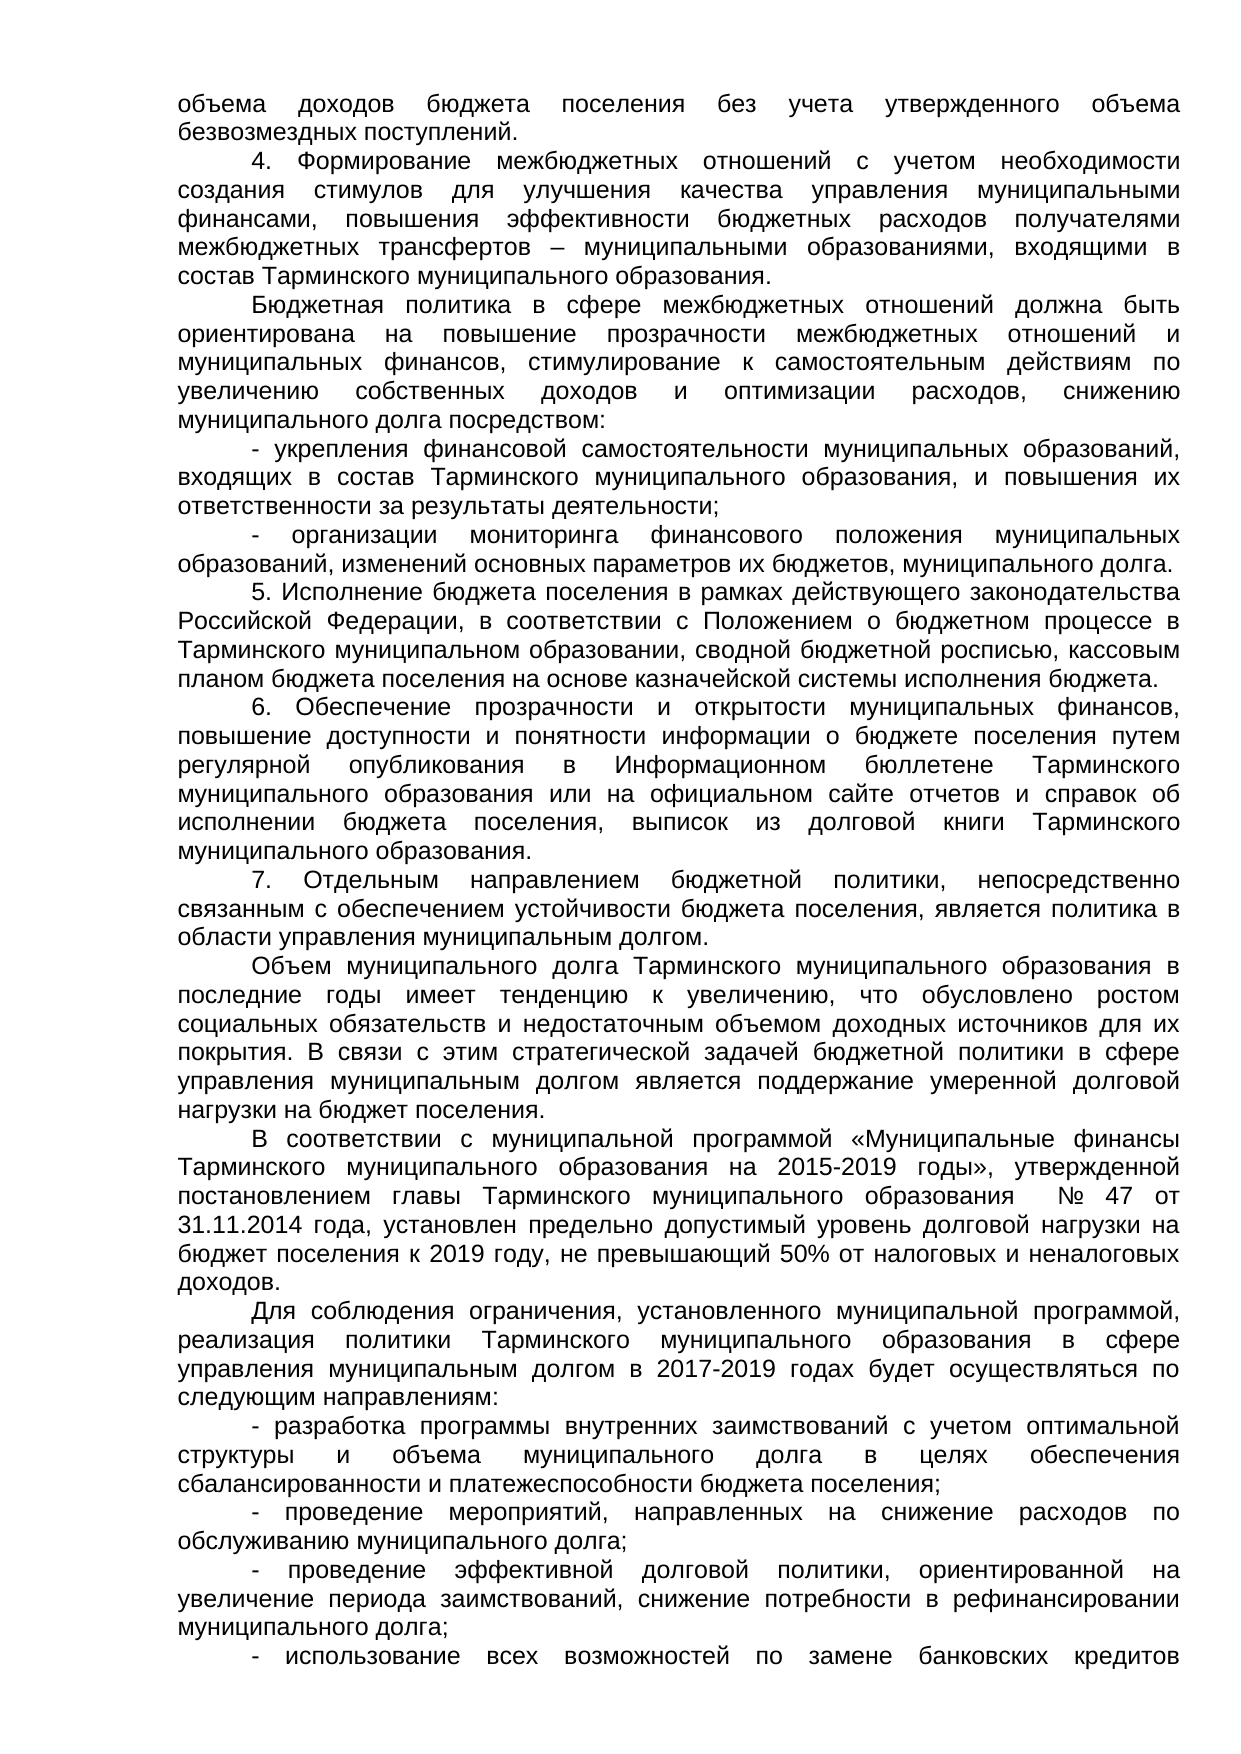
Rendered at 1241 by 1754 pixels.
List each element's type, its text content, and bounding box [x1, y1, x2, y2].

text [177, 1641, 1181, 1670]
text 5. Исполнение бюджета поселения в рамках действующего законодательства Российской Федерации, в соответствии с Положением о бюджетном процессе в Тарминского муниципальном образовании, сводной бюджетной росписью, кассовым планом бюджета поселения на основе казначейской системы исполнения бюджета. [177, 577, 1181, 692]
text 4. Формирование межбюджетных отношений с учетом необходимости создания стимулов для улучшения качества управления муниципальными финансами, повышения эффективности бюджетных расходов получателями межбюджетных трансфертов – муниципальными образованиями, входящими в состав Тарминского муниципального образования. [177, 146, 1181, 290]
text - разработка программы внутренних заимствований с учетом оптимальной структуры и объема муниципального долга в целях обеспечения сбалансированности и платежеспособности бюджета поселения; [177, 1411, 1181, 1497]
text Бюджетная политика в сфере межбюджетных отношений должна быть ориентирована на повышение прозрачности межбюджетных отношений и муниципальных финансов, стимулирование к самостоятельным действиям по увеличению собственных доходов и оптимизации расходов, снижению муниципального долга посредством: [177, 290, 1181, 434]
text 7. Отдельным направлением бюджетной политики, непосредственно связанным с обеспечением устойчивости бюджета поселения, является политика в области управления муниципальным долгом. [177, 865, 1181, 951]
text Объем муниципального долга Тарминского муниципального образования в последние годы имеет тенденцию к увеличению, что обусловлено ростом социальных обязательств и недостаточным объемом доходных источников для их покрытия. В связи с этим стратегической задачей бюджетной политики в сфере управления муниципальным долгом является поддержание умеренной долговой нагрузки на бюджет поселения. [177, 951, 1181, 1124]
text Для соблюдения ограничения, установленного муниципальной программой, реализация политики Тарминского муниципального образования в сфере управления муниципальным долгом в 2017-2019 годах будет осуществляться по следующим направлениям: [177, 1296, 1181, 1411]
text 6. Обеспечение прозрачности и открытости муниципальных финансов, повышение доступности и понятности информации о бюджете поселения путем регулярной опубликования в Информационном бюллетене Тарминского муниципального образования или на официальном сайте отчетов и справок об исполнении бюджета поселения, выписок из долговой книги Тарминского муниципального образования. [177, 692, 1181, 865]
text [177, 89, 1181, 146]
text В соответствии с муниципальной программой «Муниципальные финансы Тарминского муниципального образования на 2015-2019 годы», утвержденной постановлением главы Тарминского муниципального образования № 47 от 31.11.2014 года, установлен предельно допустимый уровень долговой нагрузки на бюджет поселения к 2019 году, не превышающий 50% от налоговых и неналоговых доходов. [177, 1124, 1181, 1296]
text - проведение мероприятий, направленных на снижение расходов по обслуживанию муниципального долга; [177, 1497, 1181, 1555]
text - проведение эффективной долговой политики, ориентированной на увеличение периода заимствований, снижение потребности в рефинансировании муниципального долга; [177, 1555, 1181, 1641]
text - организации мониторинга финансового положения муниципальных образований, изменений основных параметров их бюджетов, муниципального долга. [177, 520, 1181, 577]
text - укрепления финансовой самостоятельности муниципальных образований, входящих в состав Тарминского муниципального образования, и повышения их ответственности за результаты деятельности; [177, 434, 1181, 520]
